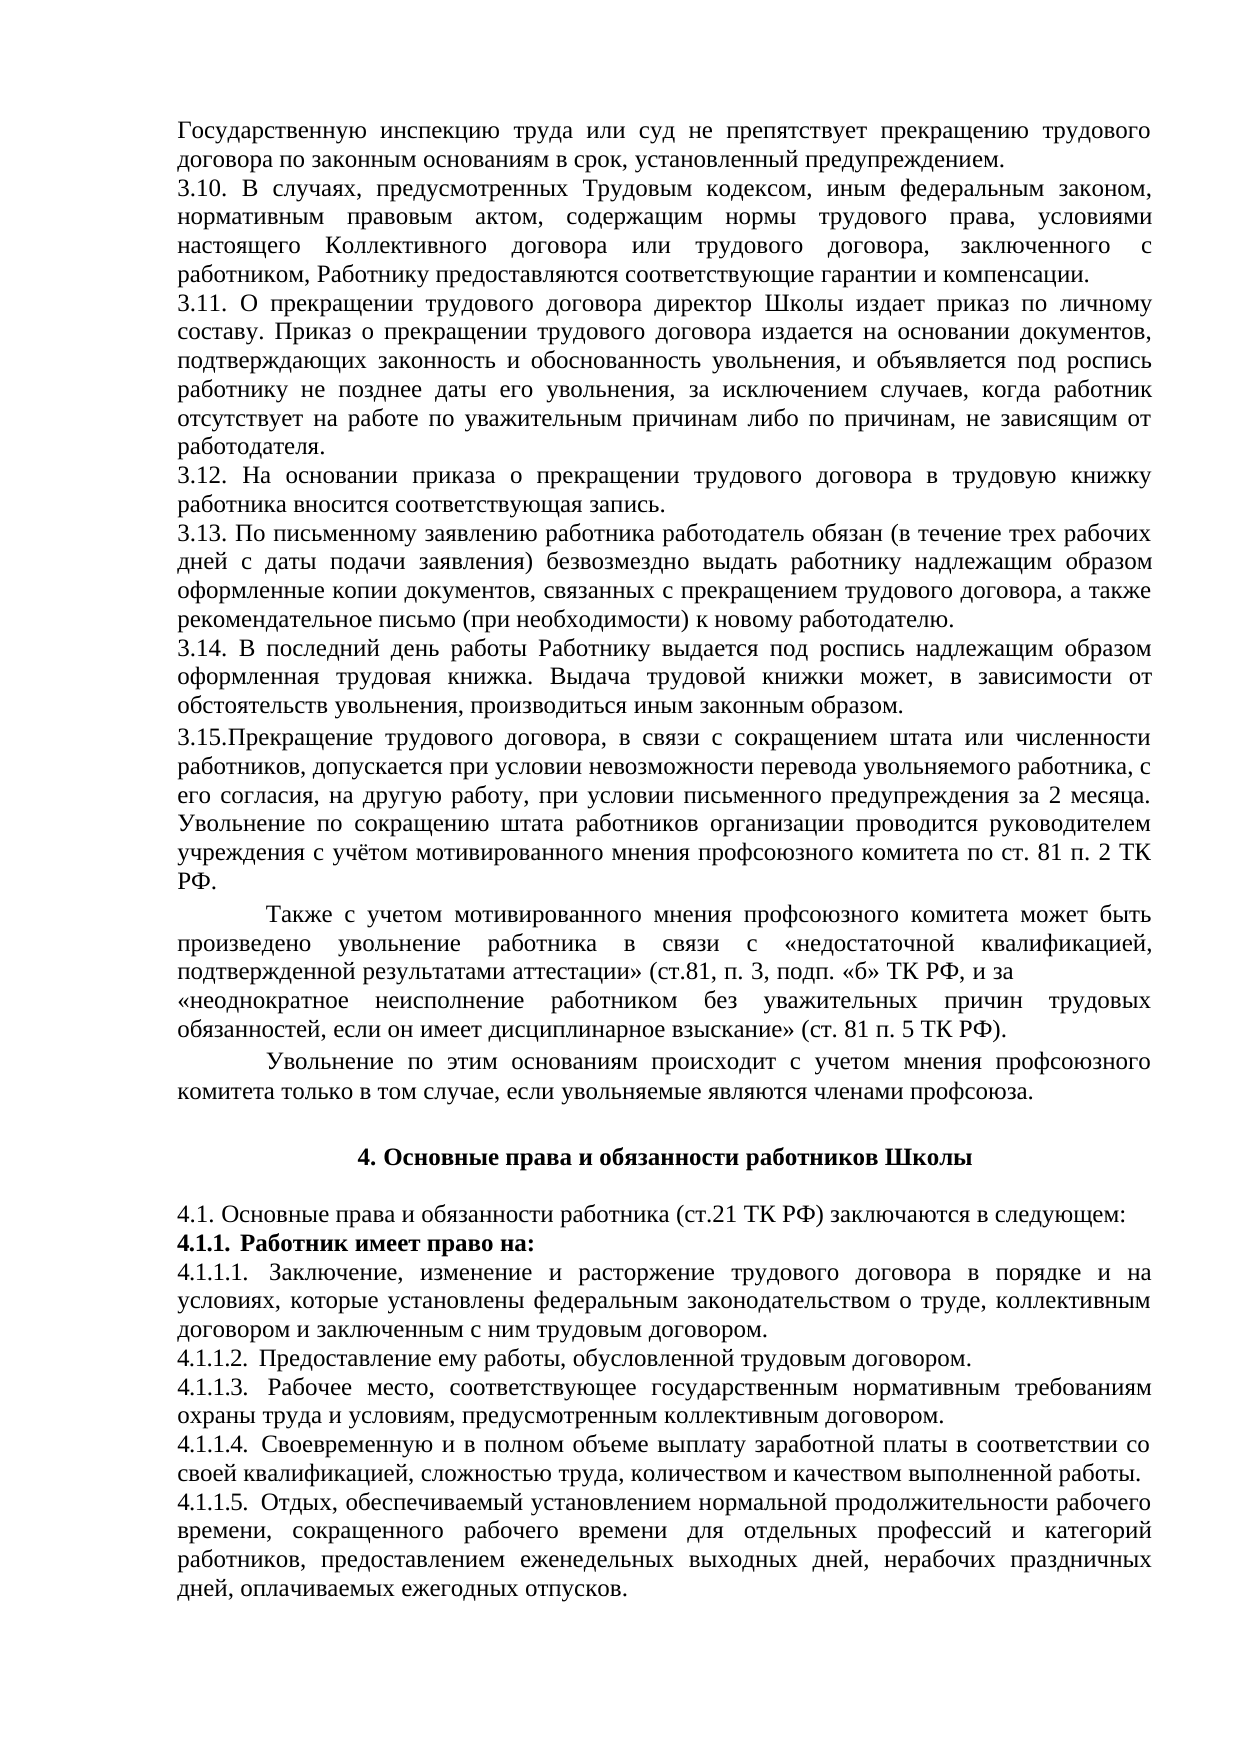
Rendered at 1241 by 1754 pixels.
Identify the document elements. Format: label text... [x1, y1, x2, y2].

list По письменному заявлению работника работодатель обязан (в течение трех рабочих дней с даты подачи заявления) безвозмездно выдать работнику надлежащим образом оформленные копии документов, связанных с прекращением трудового договора, а также рекомендательное письмо (при необходимости) к новому работодателю. [177, 518, 1152, 633]
list Прекращение трудового договора, в связи с сокращением штата или численности работников, допускается при условии невозможности перевода увольняемого работника, с его согласия, на другую работу, при условии письменного предупреждения за 2 месяца. Увольнение по сокращению штата работников организации проводится руководителем учреждения с учётом мотивированного мнения профсоюзного комитета по ст. 81 п. 2 ТК РФ. [177, 722, 1152, 895]
text «неоднократное неисполнение работником без уважительных причин трудовых обязанностей, если он имеет дисциплинарное взыскание» (ст. 81 п. 5 ТК РФ). [177, 985, 1151, 1043]
subtitle Работник имеет право на: [177, 1228, 1215, 1257]
list Основные права и обязанности работника (ст.21 ТК РФ) заключаются в следующем: [177, 1199, 1215, 1228]
text Также с учетом мотивированного мнения профсоюзного комитета может быть произведено увольнение работника в связи с «недостаточной квалификацией, подтвержденной результатами аттестации» (ст.81, п. 3, подп. «б» ТК РФ, и за [177, 899, 1153, 985]
list В случаях, предусмотренных Трудовым кодексом, иным федеральным законом, нормативным правовым актом, содержащим нормы трудового права, условиями настоящего Коллективного договора или трудового договора, заключенного с работником, Работнику предоставляются соответствующие гарантии и компенсации. [177, 173, 1152, 288]
list На основании приказа о прекращении трудового договора в трудовую книжку работника вносится соответствующая запись. [177, 460, 1152, 518]
text Увольнение по этим основаниям происходит с учетом мнения профсоюзного комитета только в том случае, если увольняемые являются членами профсоюза. [177, 1046, 1151, 1105]
list Рабочее место, соответствующее государственным нормативным требованиям охраны труда и условиям, предусмотренным коллективным договором. [177, 1372, 1152, 1429]
list Отдых, обеспечиваемый установлением нормальной продолжительности рабочего времени, сокращенного рабочего времени для отдельных профессий и категорий работников, предоставлением еженедельных выходных дней, нерабочих праздничных дней, оплачиваемых ежегодных отпусков. [177, 1487, 1152, 1602]
list Предоставление ему работы, обусловленной трудовым договором. [177, 1343, 1215, 1372]
text Государственную инспекцию труда или суд не препятствует прекращению трудового договора по законным основаниям в срок, установленный предупреждением. [177, 115, 1151, 173]
list Заключение, изменение и расторжение трудового договора в порядке и на условиях, которые установлены федеральным законодательством о труде, коллективным договором и заключенным с ним трудовым договором. [177, 1257, 1152, 1343]
list В последний день работы Работнику выдается под роспись надлежащим образом оформленная трудовая книжка. Выдача трудовой книжки может, в зависимости от обстоятельств увольнения, производиться иным законным образом. [177, 633, 1153, 719]
list Своевременную и в полном объеме выплату заработной платы в соответствии со своей квалификацией, сложностью труда, количеством и качеством выполненной работы. [177, 1429, 1151, 1487]
list О прекращении трудового договора директор Школы издает приказ по личному составу. Приказ о прекращении трудового договора издается на основании документов, подтверждающих законность и обоснованность увольнения, и объявляется под роспись работнику не позднее даты его увольнения, за исключением случаев, когда работник отсутствует на работе по уважительным причинам либо по причинам, не зависящим от работодателя. [177, 288, 1152, 460]
subtitle Основные права и обязанности работников Школы [357, 1142, 1215, 1171]
